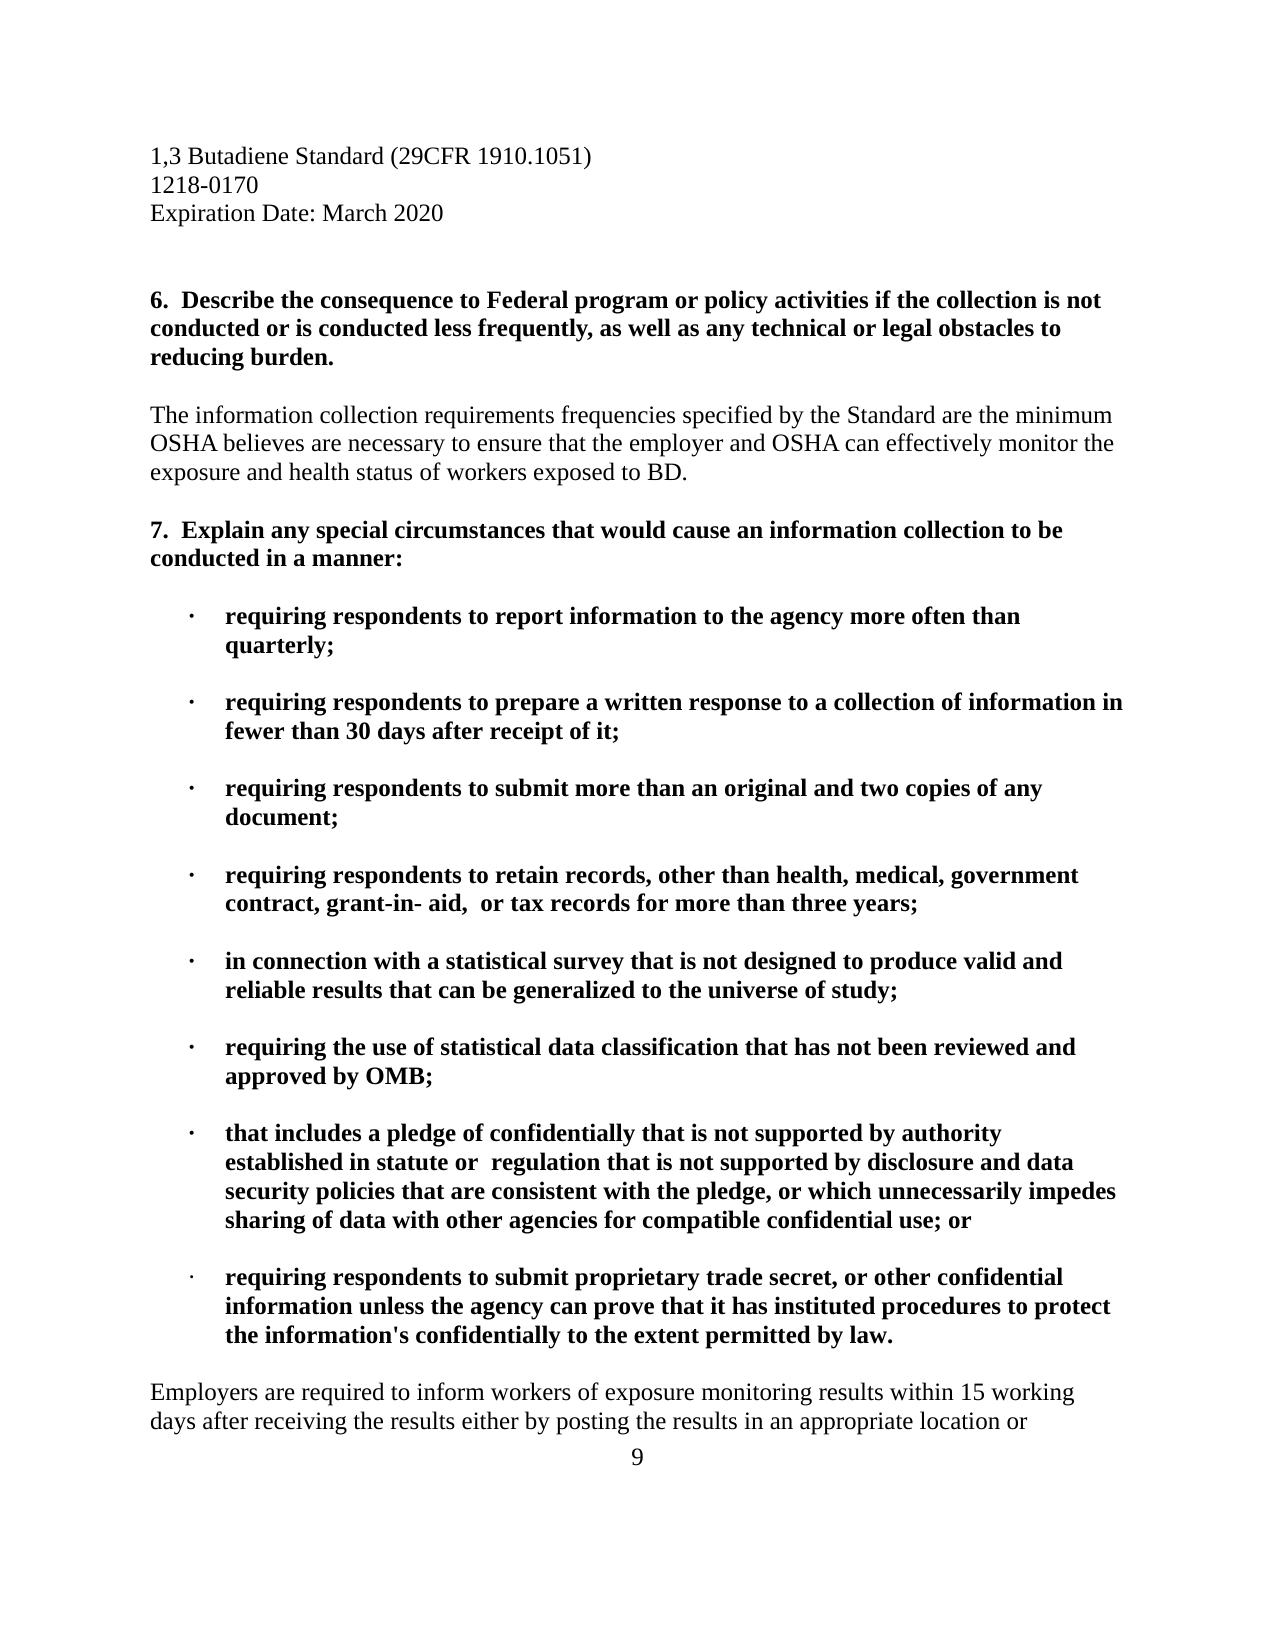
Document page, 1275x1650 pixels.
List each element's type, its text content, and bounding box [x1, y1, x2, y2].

text 6. Describe the consequence to Federal program or policy activities if the collection is not conducted or is conducted less frequently, as well as any technical or legal obstacles to reducing burden. [150, 285, 1125, 371]
list requiring respondents to report information to the agency more often than quarterly; [187, 601, 1125, 658]
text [150, 1377, 1125, 1435]
text 7. Explain any special circumstances that would cause an information collection to be conducted in a manner: [150, 515, 1125, 572]
list requiring respondents to retain records, other than health, medical, government contract, grant-in- aid, or tax records for more than three years; [187, 860, 1125, 917]
list requiring respondents to submit proprietary trade secret, or other confidential information unless the agency can prove that it has instituted procedures to protect the information's confidentially to the extent permitted by law. [187, 1262, 1125, 1348]
text The information collection requirements frequencies specified by the Standard are the minimum OSHA believes are necessary to ensure that the employer and OSHA can effectively monitor the exposure and health status of workers exposed to BD. [150, 400, 1125, 486]
list requiring the use of statistical data classification that has not been reviewed and approved by OMB; [187, 1032, 1125, 1090]
list in connection with a statistical survey that is not designed to produce valid and reliable results that can be generalized to the universe of study; [187, 946, 1125, 1003]
list requiring respondents to submit more than an original and two copies of any document; [187, 773, 1125, 831]
list that includes a pledge of confidentially that is not supported by authority established in statute or regulation that is not supported by disclosure and data security policies that are consistent with the pledge, or which unnecessarily impedes sharing of data with other agencies for compatible confidential use; or [187, 1118, 1125, 1233]
list requiring respondents to prepare a written response to a collection of information in fewer than 30 days after receipt of it; [187, 687, 1125, 745]
